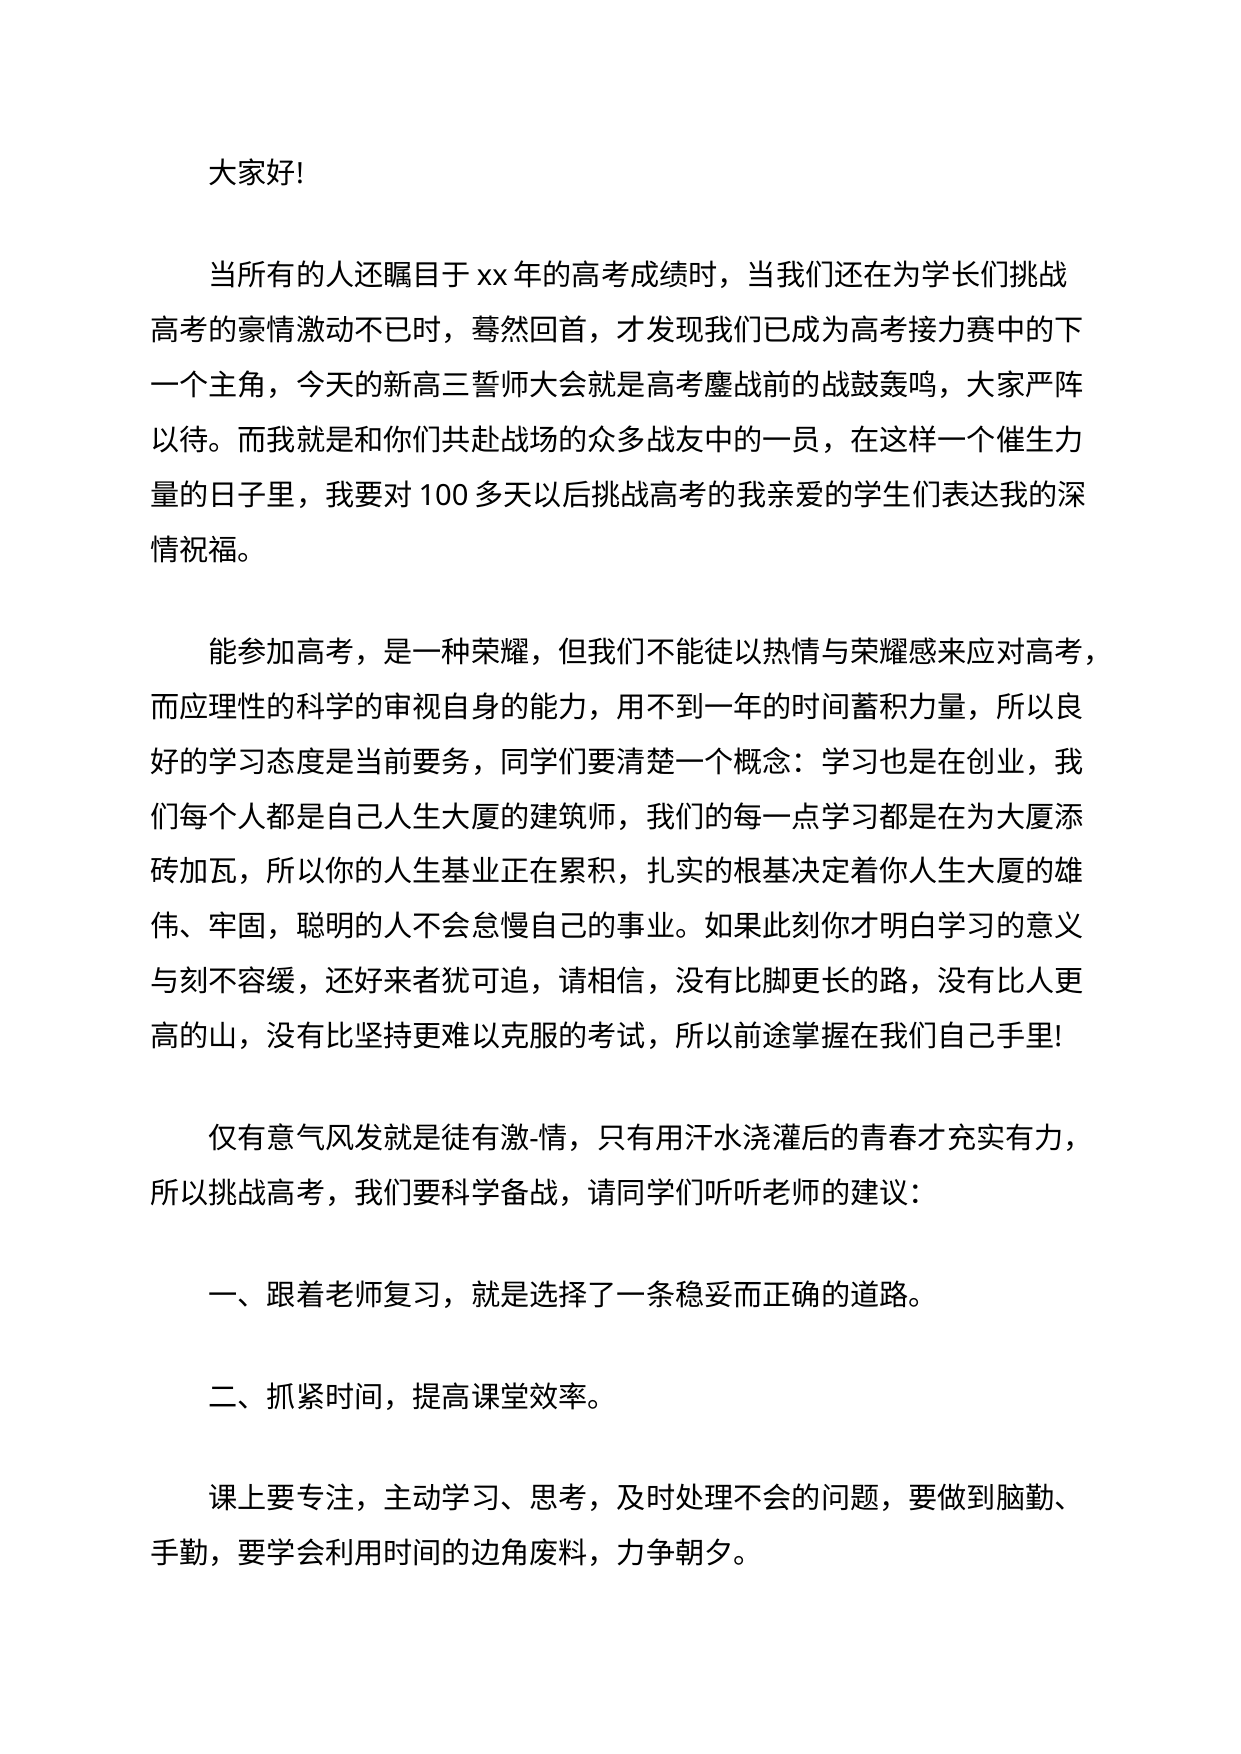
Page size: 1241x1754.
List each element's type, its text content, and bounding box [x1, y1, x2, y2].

text 课上要专注，主动学习、思考，及时处理不会的问题，要做到脑勤、手勤，要学会利用时间的边角废料，力争朝夕。 [150, 1475, 1090, 1572]
text 二、抓紧时间，提高课堂效率。 [150, 1373, 1090, 1416]
text 仅有意气风发就是徒有激-情，只有用汗水浇灌后的青春才充实有力，所以挑战高考，我们要科学备战，请同学们听听老师的建议： [150, 1115, 1090, 1212]
text 一、跟着老师复习，就是选择了一条稳妥而正确的道路。 [150, 1271, 1090, 1314]
text 大家好! [150, 150, 1090, 192]
text 能参加高考，是一种荣耀，但我们不能徒以热情与荣耀感来应对高考，而应理性的科学的审视自身的能力，用不到一年的时间蓄积力量，所以良好的学习态度是当前要务，同学们要清楚一个概念：学习也是在创业，我们每个人都是自己人生大厦的建筑师，我们的每一点学习都是在为大厦添砖加瓦，所以你的人生基业正在累积，扎实的根基决定着你人生大厦的雄伟、牢固，聪明的人不会怠慢自己的事业。如果此刻你才明白学习的意义与刻不容缓，还好来者犹可追，请相信，没有比脚更长的路，没有比人更高的山，没有比坚持更难以克服的考试，所以前途掌握在我们自己手里! [150, 628, 1090, 1055]
text 当所有的人还瞩目于xx年的高考成绩时，当我们还在为学长们挑战高考的豪情激动不已时，蓦然回首，才发现我们已成为高考接力赛中的下一个主角，今天的新高三誓师大会就是高考鏖战前的战鼓轰鸣，大家严阵以待。而我就是和你们共赴战场的众多战友中的一员，在这样一个催生力量的日子里，我要对100多天以后挑战高考的我亲爱的学生们表达我的深情祝福。 [150, 252, 1090, 569]
